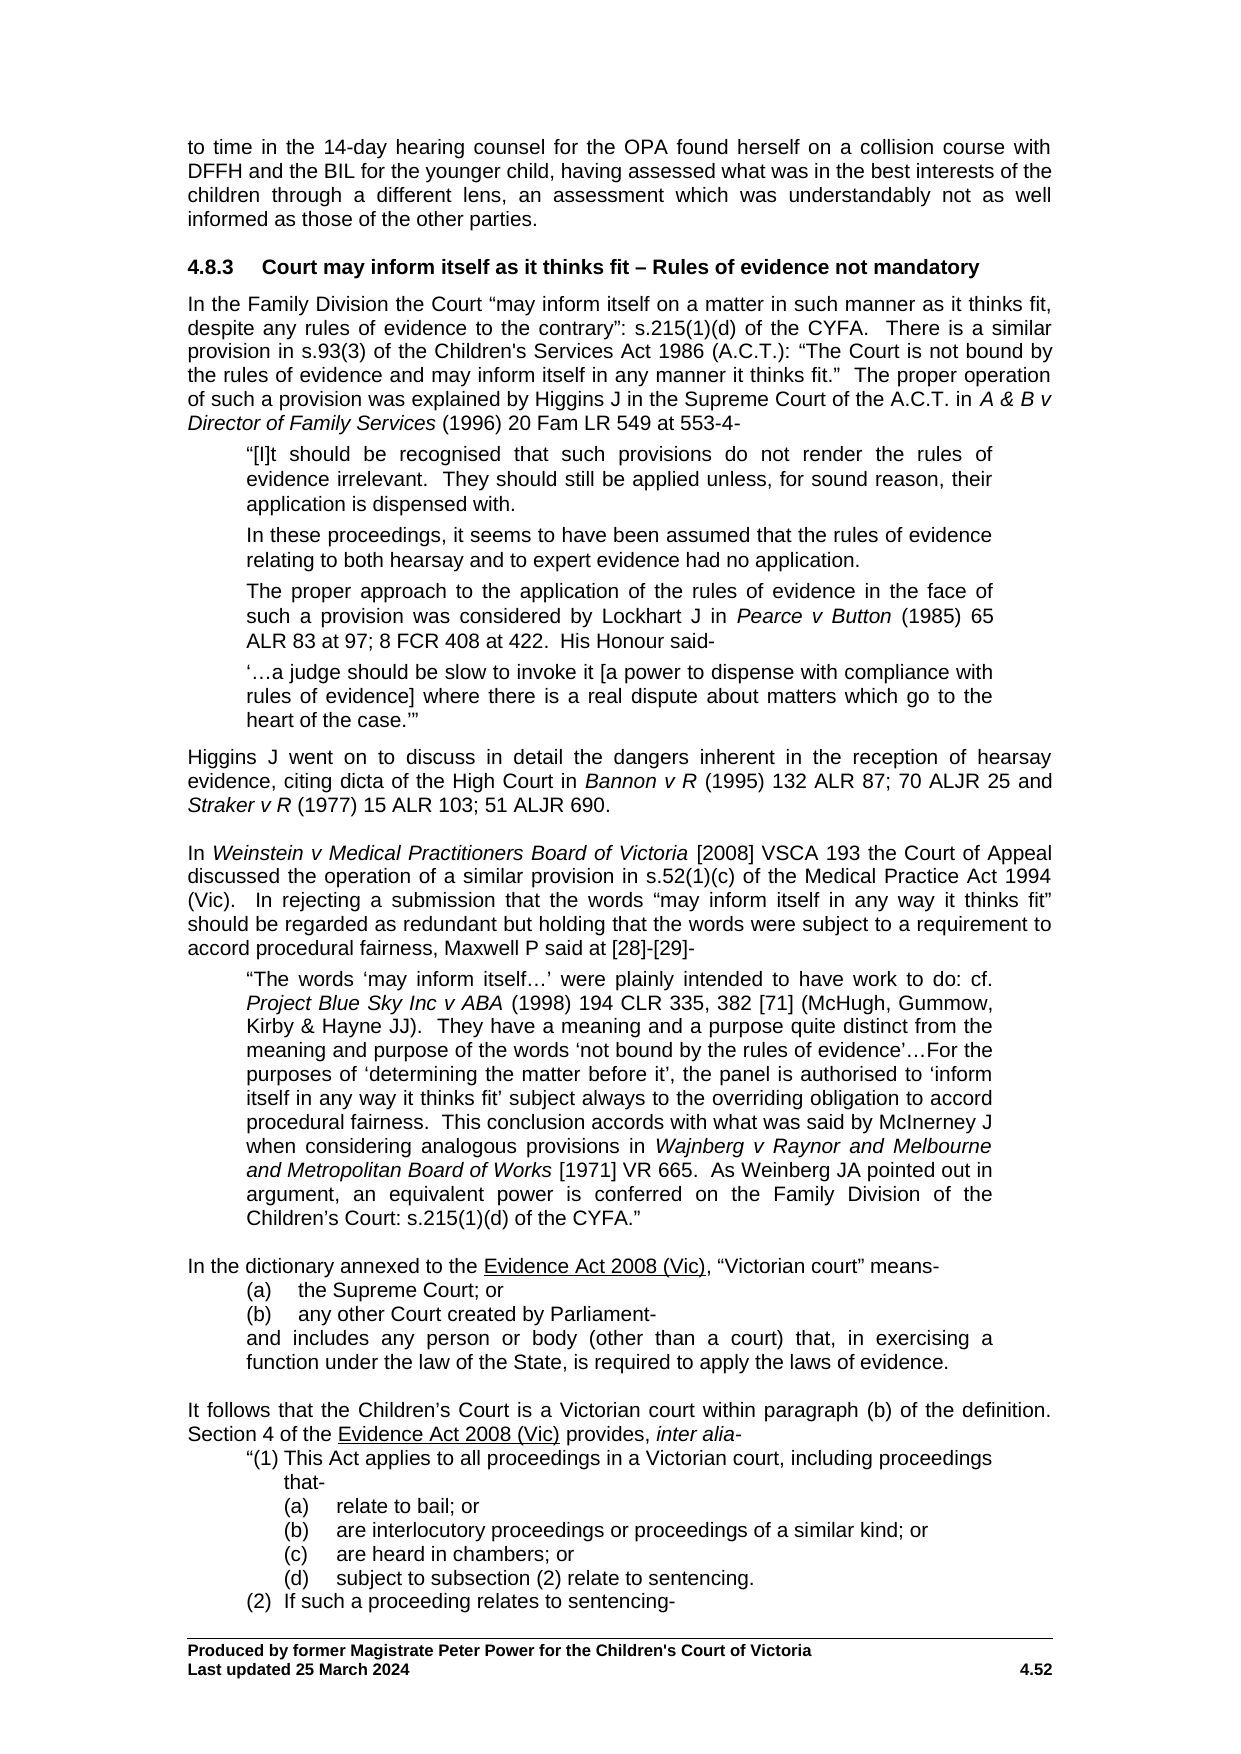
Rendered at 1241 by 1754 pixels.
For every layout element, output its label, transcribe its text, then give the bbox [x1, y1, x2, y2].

text “(1) This Act applies to all proceedings in a Victorian court, including proceedings that- [246, 1446, 994, 1493]
text “The words ‘may inform itself…’ were plainly intended to have work to do: cf. Project Blue Sky Inc v (1998) 194 CLR 335, 382 [71] (McHugh, Gummow, Kirby & Hayne JJ). They have a meaning and a purpose quite distinct from the meaning and purpose of the words ‘not bound by the rules of evidence’…For the purposes of ‘determining the matter before it’, the panel is authorised to ‘inform itself in any way it thinks fit’ subject always to the overriding obligation to accord procedural fairness. This conclusion accords with what was said by McInerney J when considering analogous provisions in Wajnberg v Raynor and and Metropolitan Board of Works [1971] VR 665. As Weinberg JA pointed out in argument, an equivalent power is conferred on the Family Division of the Children’s Court: s.215(1)(d) of the CYFA.” [246, 966, 994, 1230]
list any other Court created by Parliament- [246, 1302, 994, 1326]
text ‘…a judge should be slow to invoke it [a power to dispense with compliance with rules of evidence] where there is a real dispute about matters which go to the heart of the case.’” [246, 660, 994, 732]
text (d) subject to subsection (2) relate to sentencing. [246, 1565, 994, 1589]
text The proper approach to the application of the rules of evidence in the face of such a provision was considered by Lockhart J in Pearce v Button (1985) 65 ALR 83 at 97; 8 FCR 408 at 422. His Honour said- [246, 579, 994, 654]
list the Supreme Court; or [246, 1278, 994, 1302]
text (b) are interlocutory proceedings or proceedings of a similar kind; or [246, 1517, 994, 1541]
text (2) If such a proceeding relates to sentencing- [246, 1589, 994, 1613]
text (a) relate to bail; or [246, 1493, 994, 1517]
text “[I]t should be recognised that such provisions do not render the rules of evidence irrelevant. They should still be applied unless, for sound reason, their application is dispensed with. [246, 441, 994, 516]
text and includes any person or body (other than a court) that, in exercising a function under the law of the State, is required to apply the laws of evidence. [246, 1326, 994, 1374]
text In the dictionary annexed to the Evidence Act 2008 (Vic), “Victorian court” means- [187, 1254, 1053, 1278]
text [187, 135, 1053, 231]
text In the Family Division the Court “may inform itself on a matter in such manner as it thinks fit, despite any rules of evidence to the contrary”: s.215(1)(d) of the CYFA. There is a similar provision in s.93(3) of the Children's Services Act 1986 (A.C.T.): “The Court is not bound by the rules of evidence and may inform itself in any manner it thinks fit.” The proper operation of such a provision was explained by Higgins J in the Supreme Court of the A.C.T. in A & B v Director of Family Services (1996) 20 Fam LR 549 at 553-4- [187, 291, 1053, 435]
text It follows that the Children’s Court is a Victorian court within paragraph (b) of the definition. Section 4 of the Evidence Act 2008 (Vic) provides, inter alia- [187, 1398, 1053, 1446]
subtitle 4.8.3 Court may inform itself as it thinks fit – Rules of evidence not mandatory [187, 255, 1053, 279]
text (c) are heard in chambers; or [246, 1541, 994, 1565]
text In Weinstein v Medical Practitioners Board of [2008] VSCA 193 the Court of Appeal discussed the operation of a similar provision in s.52(1)(c) of the Medical Practice Act 1994 (Vic). In rejecting a submission that the words “may inform itself in any way it thinks fit” should be regarded as redundant but holding that the words were subject to a requirement to accord procedural fairness, Maxwell P said at [28]-[29]- [187, 840, 1053, 960]
text Higgins J went on to discuss in detail the dangers inherent in the reception of hearsay evidence, citing dicta of the High Court in Bannon v R (1995) 132 ALR 87; 70 ALJR 25 and Straker v R (1977) 15 ALR 103; 51 ALJR 690. [187, 744, 1053, 816]
text In these proceedings, it seems to have been assumed that the rules of evidence relating to both hearsay and to expert evidence had no application. [246, 523, 994, 573]
